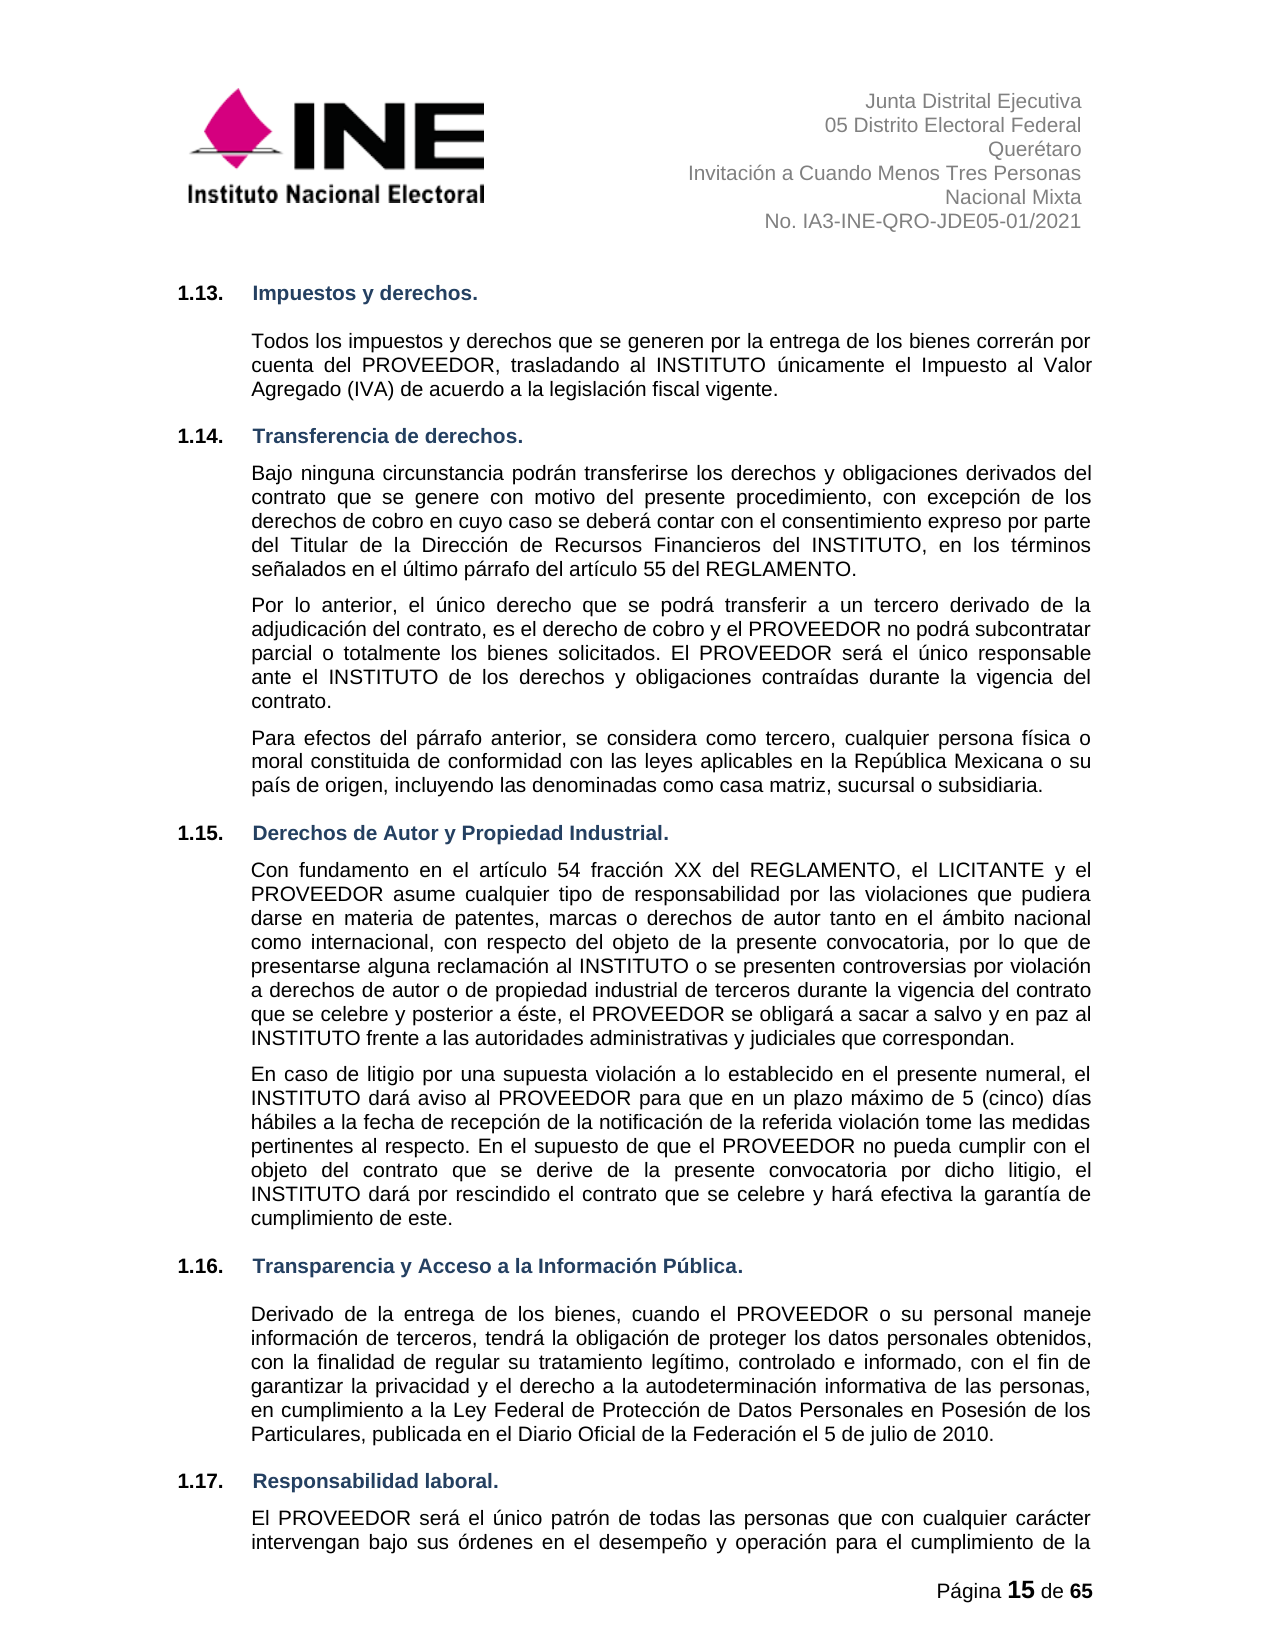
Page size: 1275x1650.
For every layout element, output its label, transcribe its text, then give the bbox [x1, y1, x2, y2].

text Bajo ninguna circunstancia podrán transferirse los derechos y obligaciones derivados del contrato que se genere con motivo del presente procedimiento, con excepción de los derechos de cobro en cuyo caso se deberá contar con el consentimiento expreso por parte del Titular de la Dirección de Recursos Financieros del INSTITUTO, en los términos señalados en el último párrafo del artículo 55 del REGLAMENTO. [251, 461, 1092, 581]
text Todos los impuestos y derechos que se generen por la entrega de los bienes correrán por cuenta del PROVEEDOR, trasladando al INSTITUTO únicamente el Impuesto al Valor Agregado (IVA) de acuerdo a la legislación fiscal vigente. [251, 328, 1092, 400]
text En caso de litigio por una supuesta violación a lo establecido en el presente numeral, el INSTITUTO dará aviso al PROVEEDOR para que en un plazo máximo de 5 (cinco) días hábiles a la fecha de recepción de la notificación de la referida violación tome las medidas pertinentes al respecto. En el supuesto de que el PROVEEDOR no pueda cumplir con el objeto del contrato que se derive de la presente convocatoria por dicho litigio, el INSTITUTO dará por rescindido el contrato que se celebre y hará efectiva la garantía de cumplimiento de este. [251, 1062, 1092, 1229]
picture [188, 88, 484, 203]
text Por lo anterior, el único derecho que se podrá transferir a un tercero derivado de la adjudicación del contrato, es el derecho de cobro y el PROVEEDOR no podrá subcontratar parcial o totalmente los bienes solicitados. El PROVEEDOR será el único responsable ante el INSTITUTO de los derechos y obligaciones contraídas durante la vigencia del contrato. [251, 593, 1092, 713]
subtitle Transferencia de derechos. [177, 424, 1092, 448]
text Con fundamento en el artículo 54 fracción XX del REGLAMENTO, el LICITANTE y el PROVEEDOR asume cualquier tipo de responsabilidad por las violaciones que pudiera darse en materia de patentes, marcas o derechos de autor tanto en el ámbito nacional como internacional, con respecto del objeto de la presente convocatoria, por lo que de presentarse alguna reclamación al INSTITUTO o se presenten controversias por violación a derechos de autor o de propiedad industrial de terceros durante la vigencia del contrato que se celebre y posterior a éste, el PROVEEDOR se obligará a sacar a salvo y en paz al INSTITUTO frente a las autoridades administrativas y judiciales que correspondan. [251, 858, 1092, 1049]
subtitle Impuestos y derechos. [177, 281, 1092, 304]
subtitle Responsabilidad laboral. [177, 1469, 1092, 1493]
subtitle Derechos de Autor y Propiedad Industrial. [177, 821, 1092, 845]
text Derivado de la entrega de los bienes, cuando el PROVEEDOR o su personal maneje información de terceros, tendrá la obligación de proteger los datos personales obtenidos, con la finalidad de regular su tratamiento legítimo, controlado e informado, con el fin de garantizar la privacidad y el derecho a la autodeterminación informativa de las personas, en cumplimiento a la Ley Federal de Protección de Datos Personales en Posesión de los Particulares, publicada en el Diario Oficial de la Federación el 5 de julio de 2010. [251, 1302, 1092, 1445]
subtitle Transparencia y Acceso a la Información Pública. [177, 1253, 1092, 1277]
text Para efectos del párrafo anterior, se considera como tercero, cualquier persona física o moral constituida de conformidad con las leyes aplicables en la República Mexicana o su país de origen, incluyendo las denominadas como casa matriz, sucursal o subsidiaria. [251, 725, 1092, 797]
